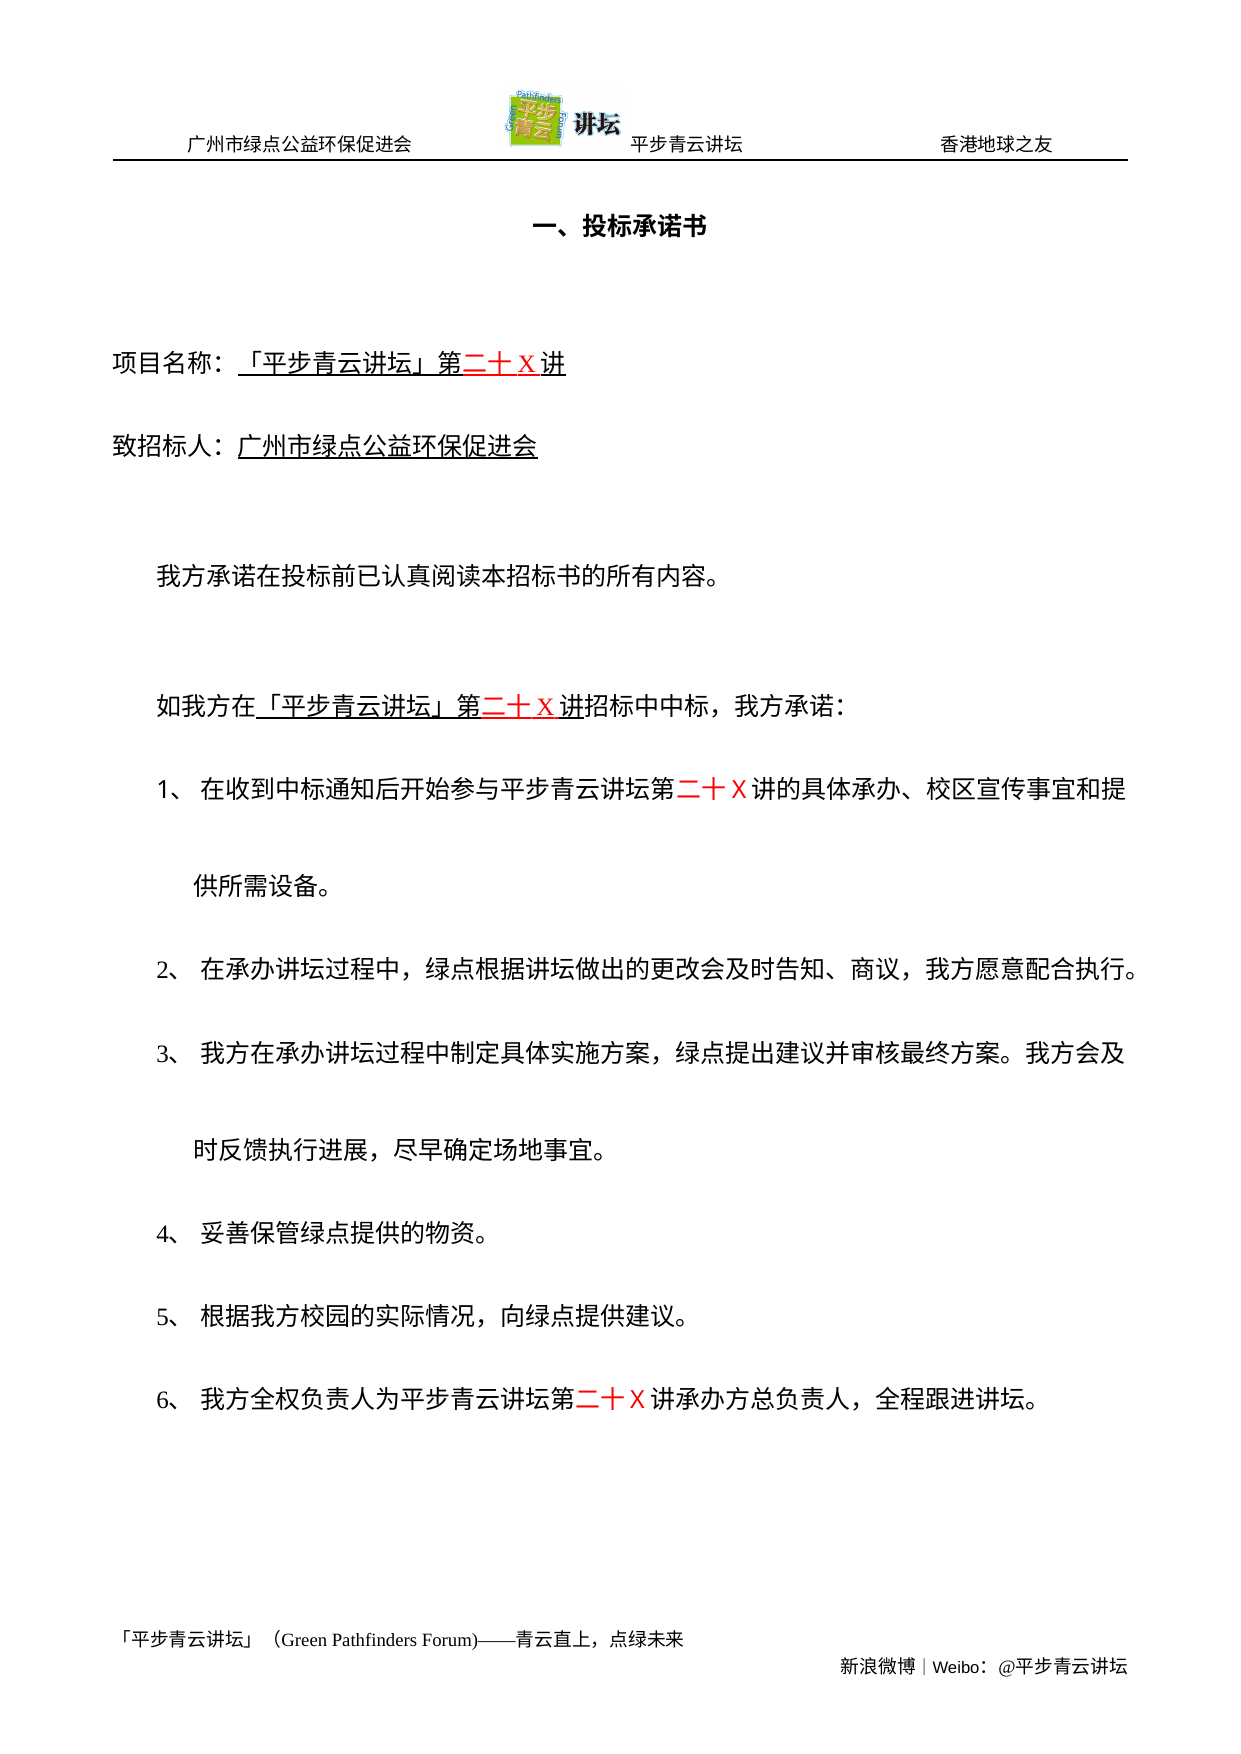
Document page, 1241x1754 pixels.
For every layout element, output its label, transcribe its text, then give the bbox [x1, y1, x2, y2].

list 我方在承办讲坛过程中制定具体实施方案，绿点提出建议并审核最终方案。我方会及时反馈执行进展，尽早确定场地事宜。 [156, 1019, 1128, 1181]
list 在承办讲坛过程中，绿点根据讲坛做出的更改会及时告知、商议，我方愿意配合执行。 [156, 936, 1128, 1001]
text 致招标人：广州市绿点公益环保促进会 [112, 412, 1128, 477]
text 项目名称：「平步青云讲坛」第二十X讲 [112, 329, 1128, 394]
list 根据我方校园的实际情况，向绿点提供建议。 [156, 1282, 1128, 1347]
title 一、投标承诺书 [112, 192, 1128, 257]
list 妥善保管绿点提供的物资。 [156, 1199, 1128, 1264]
text 我方承诺在投标前已认真阅读本招标书的所有内容。 [112, 542, 1128, 607]
picture [497, 83, 631, 152]
list 我方全权负责人为平步青云讲坛第二十X讲承办方总负责人，全程跟进讲坛。 [156, 1366, 1128, 1431]
list 在收到中标通知后开始参与平步青云讲坛第二十X讲的具体承办、校区宣传事宜和提供所需设备。 [156, 755, 1128, 917]
text 如我方在「平步青云讲坛」第二十X讲招标中中标，我方承诺： [112, 672, 1128, 737]
